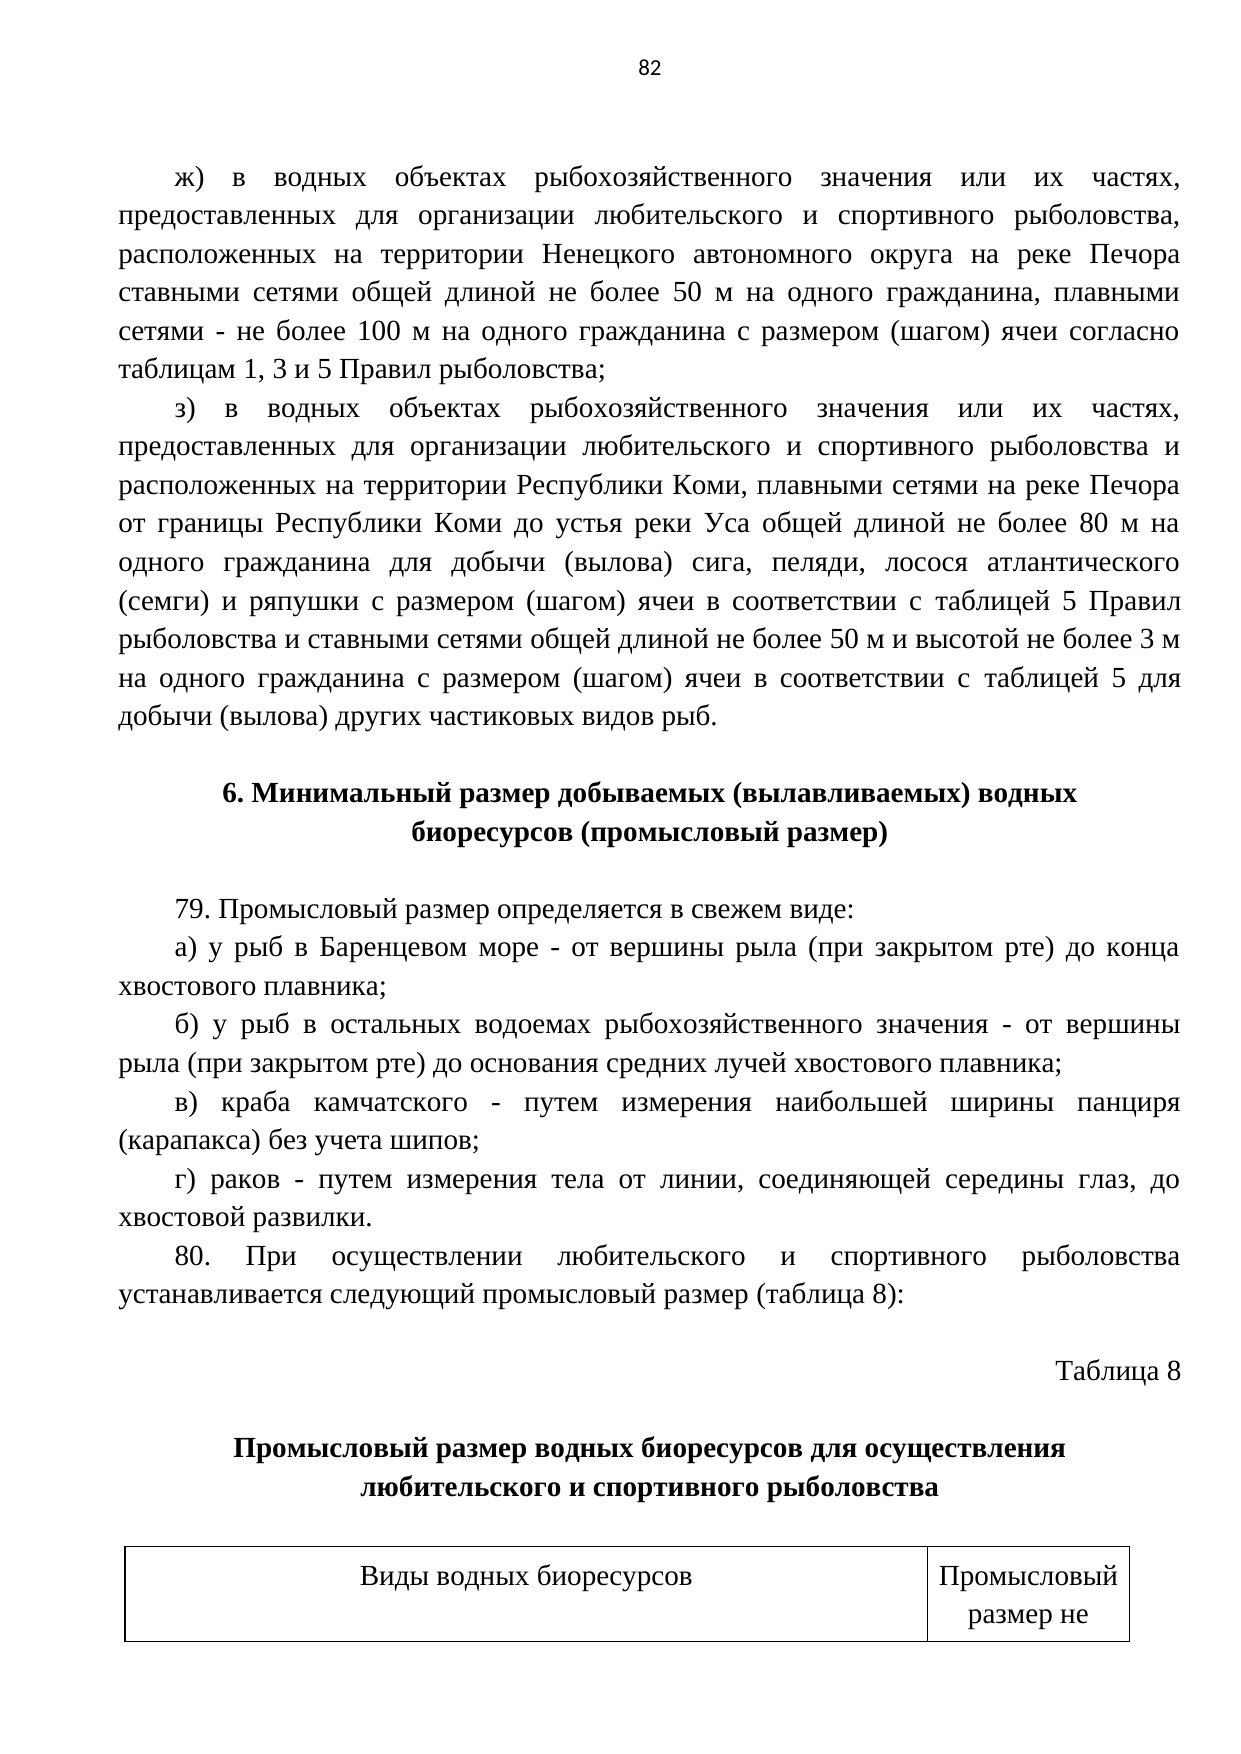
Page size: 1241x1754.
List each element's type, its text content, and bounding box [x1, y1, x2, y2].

text в) краба камчатского - путем измерения наибольшей ширины панциря (карапакса) без учета шипов; [118, 1084, 1181, 1156]
text г) раков - путем измерения тела от линии, соединяющей середины глаз, до хвостовой развилки. [118, 1161, 1181, 1233]
text а) у рыб в Баренцевом море - от вершины рыла (при закрытом рте) до конца хвостового плавника; [118, 929, 1181, 1002]
text з) в водных объектах рыбохозяйственного значения или их частях, предоставленных для организации любительского и спортивного рыболовства и расположенных на территории Республики Коми, плавными сетями на реке Печора от границы Республики Коми до устья реки Уса общей длиной не более 80 м на одного гражданина для добычи (вылова) сига, пеляди, лосося атлантического (семги) и ряпушки с размером (шагом) ячеи в соответствии с таблицей 5 Правил рыболовства и ставными сетями общей длиной не более 50 м и высотой не более 3 м на одного гражданина с размером (шагом) ячеи в соответствии с таблицей 5 для добычи (вылова) других частиковых видов рыб. [118, 390, 1181, 732]
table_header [126, 1547, 927, 1641]
title любительского и спортивного рыболовства [118, 1469, 1181, 1503]
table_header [928, 1547, 1129, 1641]
text Таблица 8 [118, 1353, 1181, 1387]
title Промысловый размер водных биоресурсов для осуществления [118, 1431, 1181, 1464]
text ж) в водных объектах рыбохозяйственного значения или их частях, предоставленных для организации любительского и спортивного рыболовства, расположенных на территории Ненецкого автономного округа на реке Печора ставными сетями общей длиной не более 50 м на одного гражданина, плавными сетями - не более 100 м на одного гражданина с размером (шагом) ячеи согласно таблицам 1, 3 и 5 Правил рыболовства; [118, 159, 1181, 385]
text 80. При осуществлении любительского и спортивного рыболовства устанавливается следующий промысловый размер (таблица 8): [118, 1238, 1181, 1310]
title 6. Минимальный размер добываемых (вылавливаемых) водных [118, 775, 1181, 809]
title биоресурсов (промысловый размер) [118, 814, 1181, 847]
text 79. Промысловый размер определяется в свежем виде: [118, 891, 1181, 924]
text б) у рыб в остальных водоемах рыбохозяйственного значения - от вершины рыла (при закрытом рте) до основания средних лучей хвостового плавника; [118, 1007, 1181, 1079]
